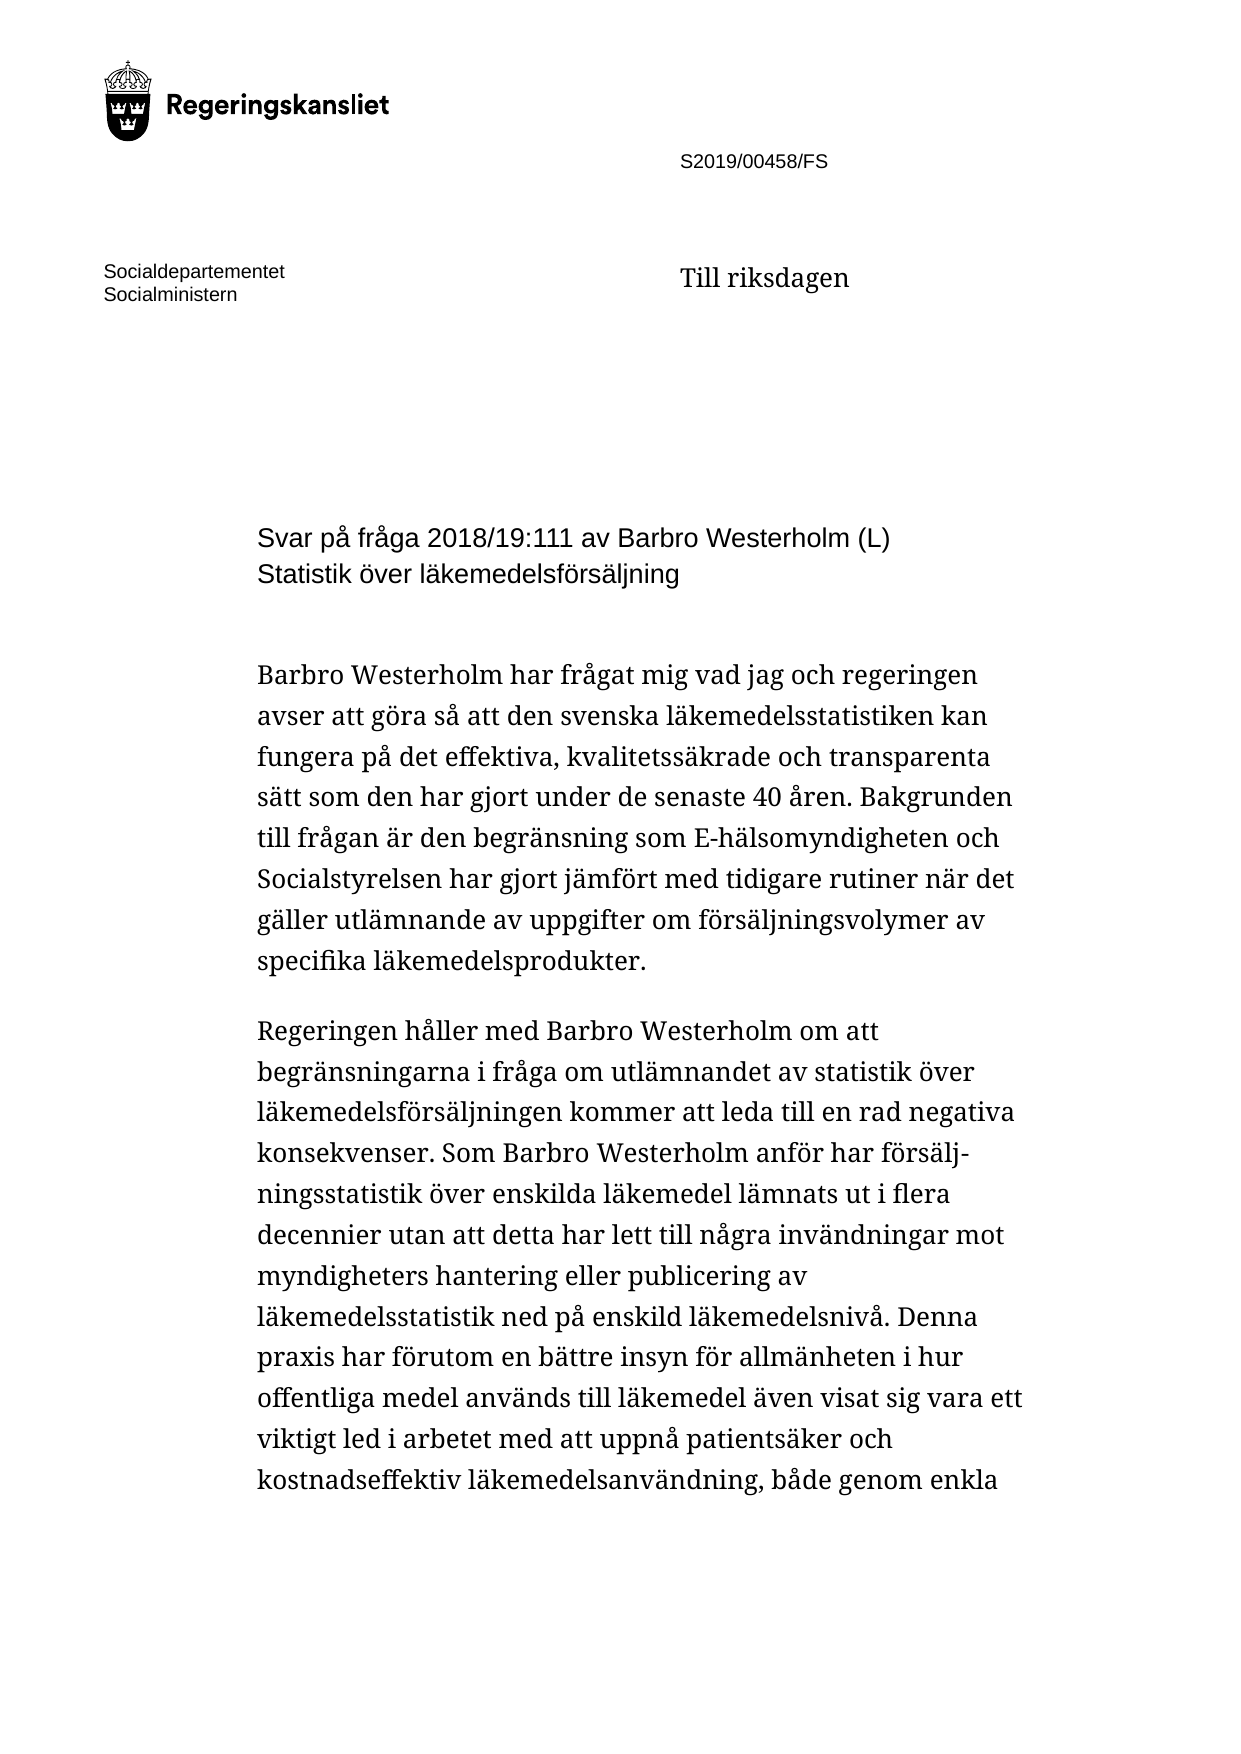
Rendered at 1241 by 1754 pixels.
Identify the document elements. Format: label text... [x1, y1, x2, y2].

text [257, 1012, 1033, 1497]
text Barbro Westerholm har frågat mig vad jag och regeringen avser att göra så att den svenska läkemedelsstatistiken kan fungera på det effektiva, kvalitetssäkrade och transparenta sätt som den har gjort under de senaste 40 åren. Bakgrunden till frågan är den begränsning som E-hälsomyndigheten och Socialstyrelsen har gjort jämfört med tidigare rutiner när det gäller utlämnande av uppgifter om försäljningsvolymer av specifika läkemedelsprodukter. [257, 657, 1033, 978]
title Svar på fråga 2018/19:111 av Barbro Westerholm (L) Statistik över läkemedelsförsäljning [257, 522, 1033, 589]
